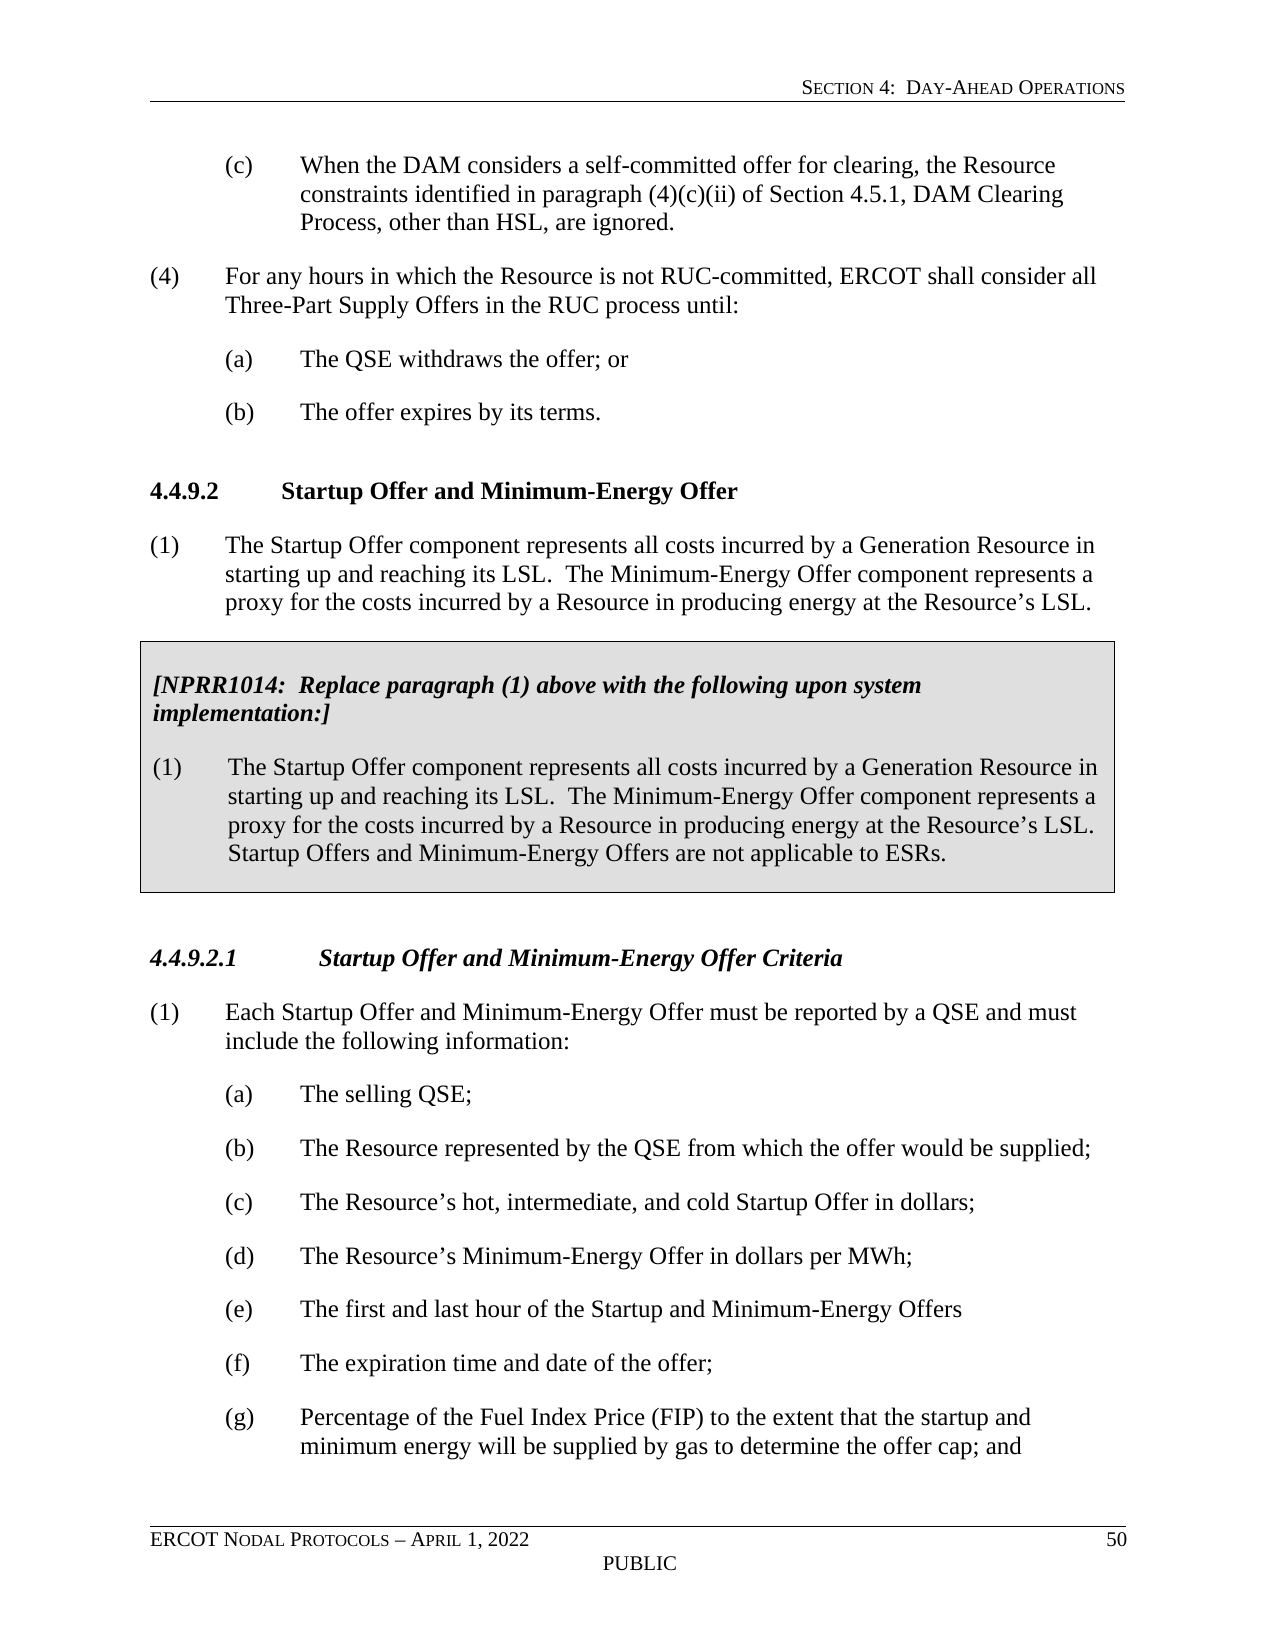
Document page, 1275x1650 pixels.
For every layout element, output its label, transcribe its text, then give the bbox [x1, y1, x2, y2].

list (e) The first and last hour of the Startup and Minimum-Energy Offers [225, 1294, 1125, 1323]
text 4.4.9.2 Startup Offer and Minimum-Energy Offer [150, 476, 1125, 505]
list (g) Percentage of the Fuel Index Price (FIP) to the extent that the startup and minimum energy will be supplied by gas to determine the offer cap; and [225, 1402, 1125, 1459]
text (b) The offer expires by its terms. [225, 397, 1125, 426]
text (4) For any hours in which the Resource is not RUC-committed, ERCOT shall consider all Three-Part Supply Offers in the RUC process until: [150, 261, 1125, 319]
list (b) The Resource represented by the QSE from which the offer would be supplied; [225, 1133, 1125, 1162]
table_header [NPRR1014: Replace paragraph (1) above with the following upon system implementation:] (1) The Startup Offer component represents all costs incurred by a Generation Resource in starting up and reaching its LSL. The Minimum-Energy Offer component represents a proxy for the costs incurred by a Resource in producing energy at the Resource’s LSL. Startup Offers and Minimum-Energy Offers are not applicable to ESRs. [141, 642, 1114, 892]
text (1) The Startup Offer component represents all costs incurred by a Generation Resource in starting up and reaching its LSL. The Minimum-Energy Offer component represents a proxy for the costs incurred by a Resource in producing energy at the Resource’s LSL. [150, 530, 1125, 616]
text 4.4.9.2.1 Startup Offer and Minimum-Energy Offer Criteria [150, 943, 1125, 972]
list (c) The Resource’s hot, intermediate, and cold Startup Offer in dollars; [225, 1187, 1125, 1216]
list (d) The Resource’s Minimum-Energy Offer in dollars per MWh; [225, 1241, 1125, 1269]
list (a) The selling QSE; [225, 1079, 1125, 1108]
text (1) Each Startup Offer and Minimum-Energy Offer must be reported by a QSE and must include the following information: [150, 997, 1125, 1054]
text (a) The QSE withdraws the offer; or [225, 344, 1125, 372]
list (f) The expiration time and date of the offer; [225, 1348, 1125, 1377]
text (c) When the DAM considers a self-committed offer for clearing, the Resource constraints identified in paragraph (4)(c)(ii) of Section 4.5.1, DAM Clearing Process, other than HSL, are ignored. [225, 150, 1125, 236]
